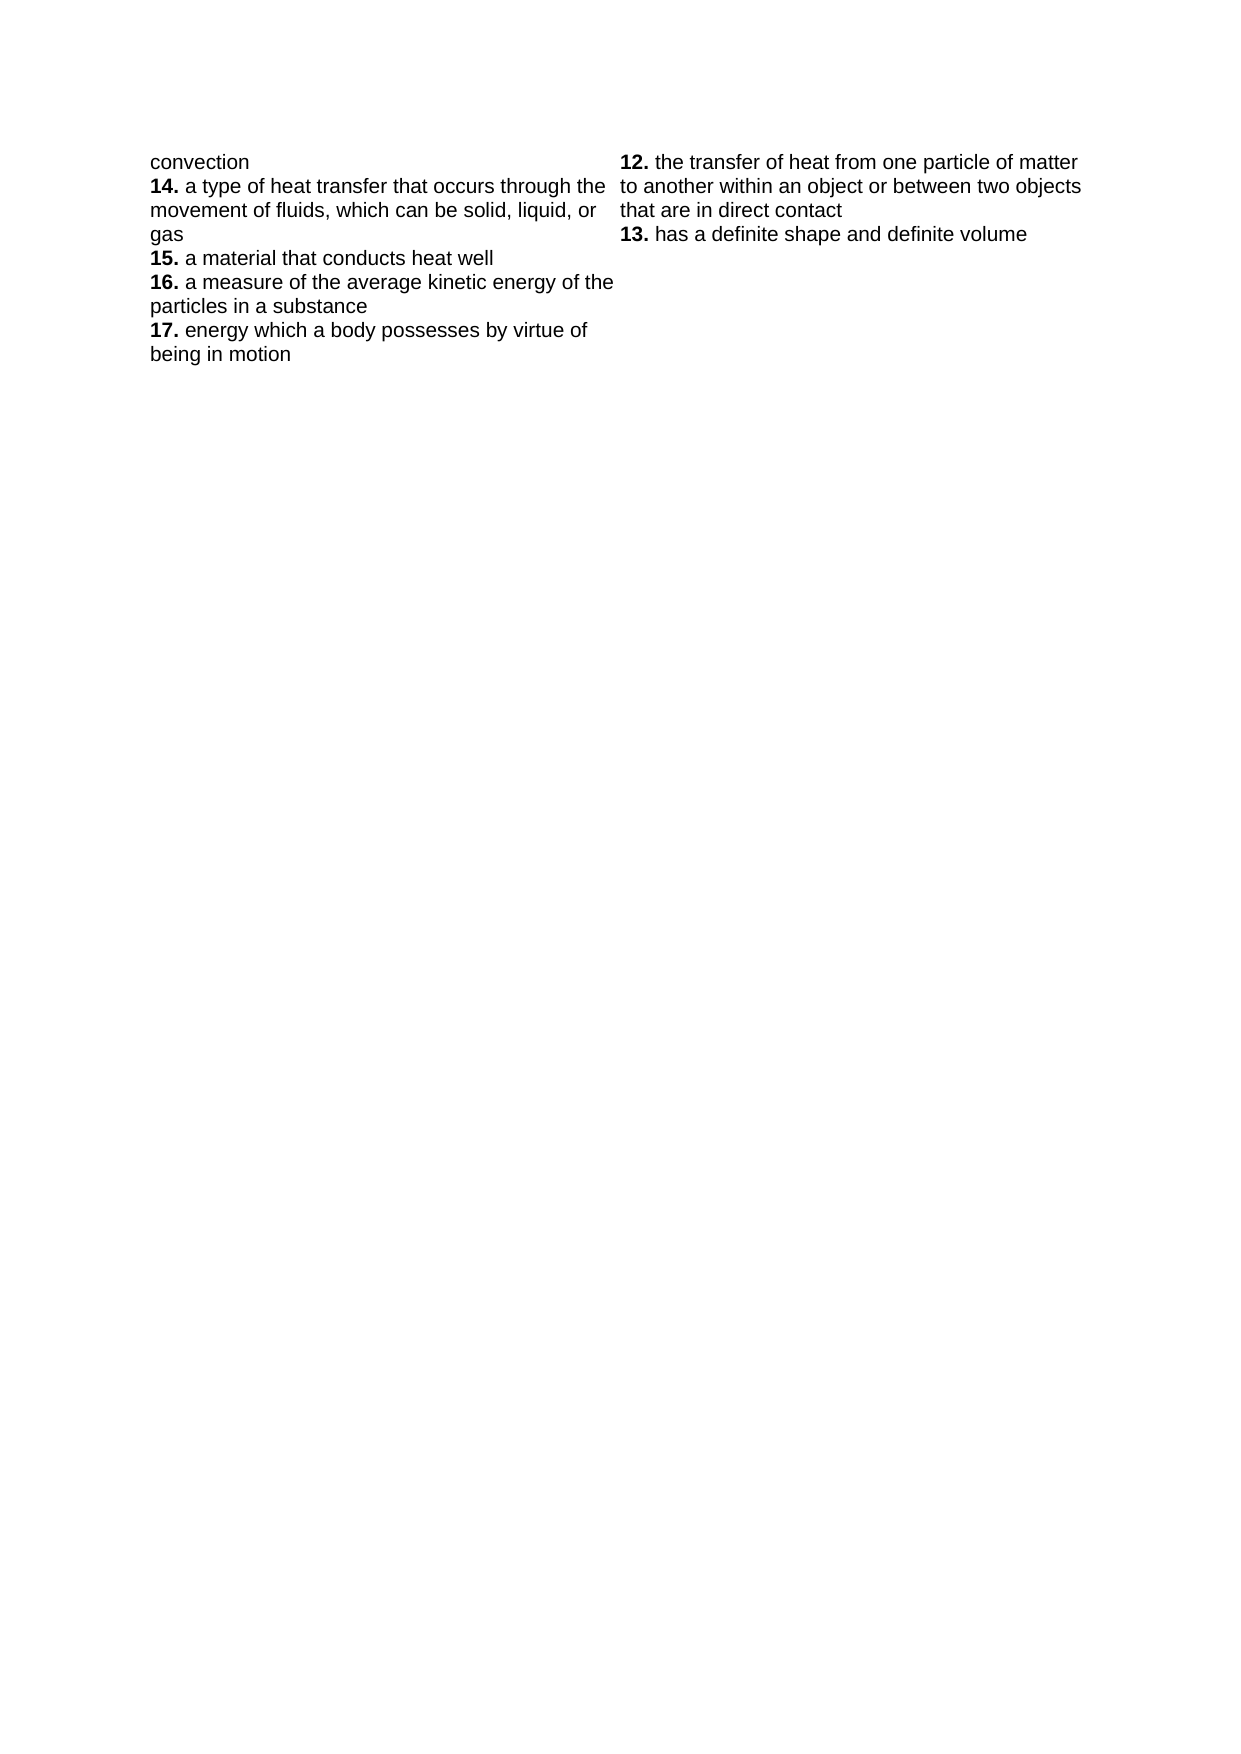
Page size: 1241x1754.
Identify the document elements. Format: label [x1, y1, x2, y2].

table_header [620, 150, 1090, 366]
table_header [150, 150, 620, 366]
